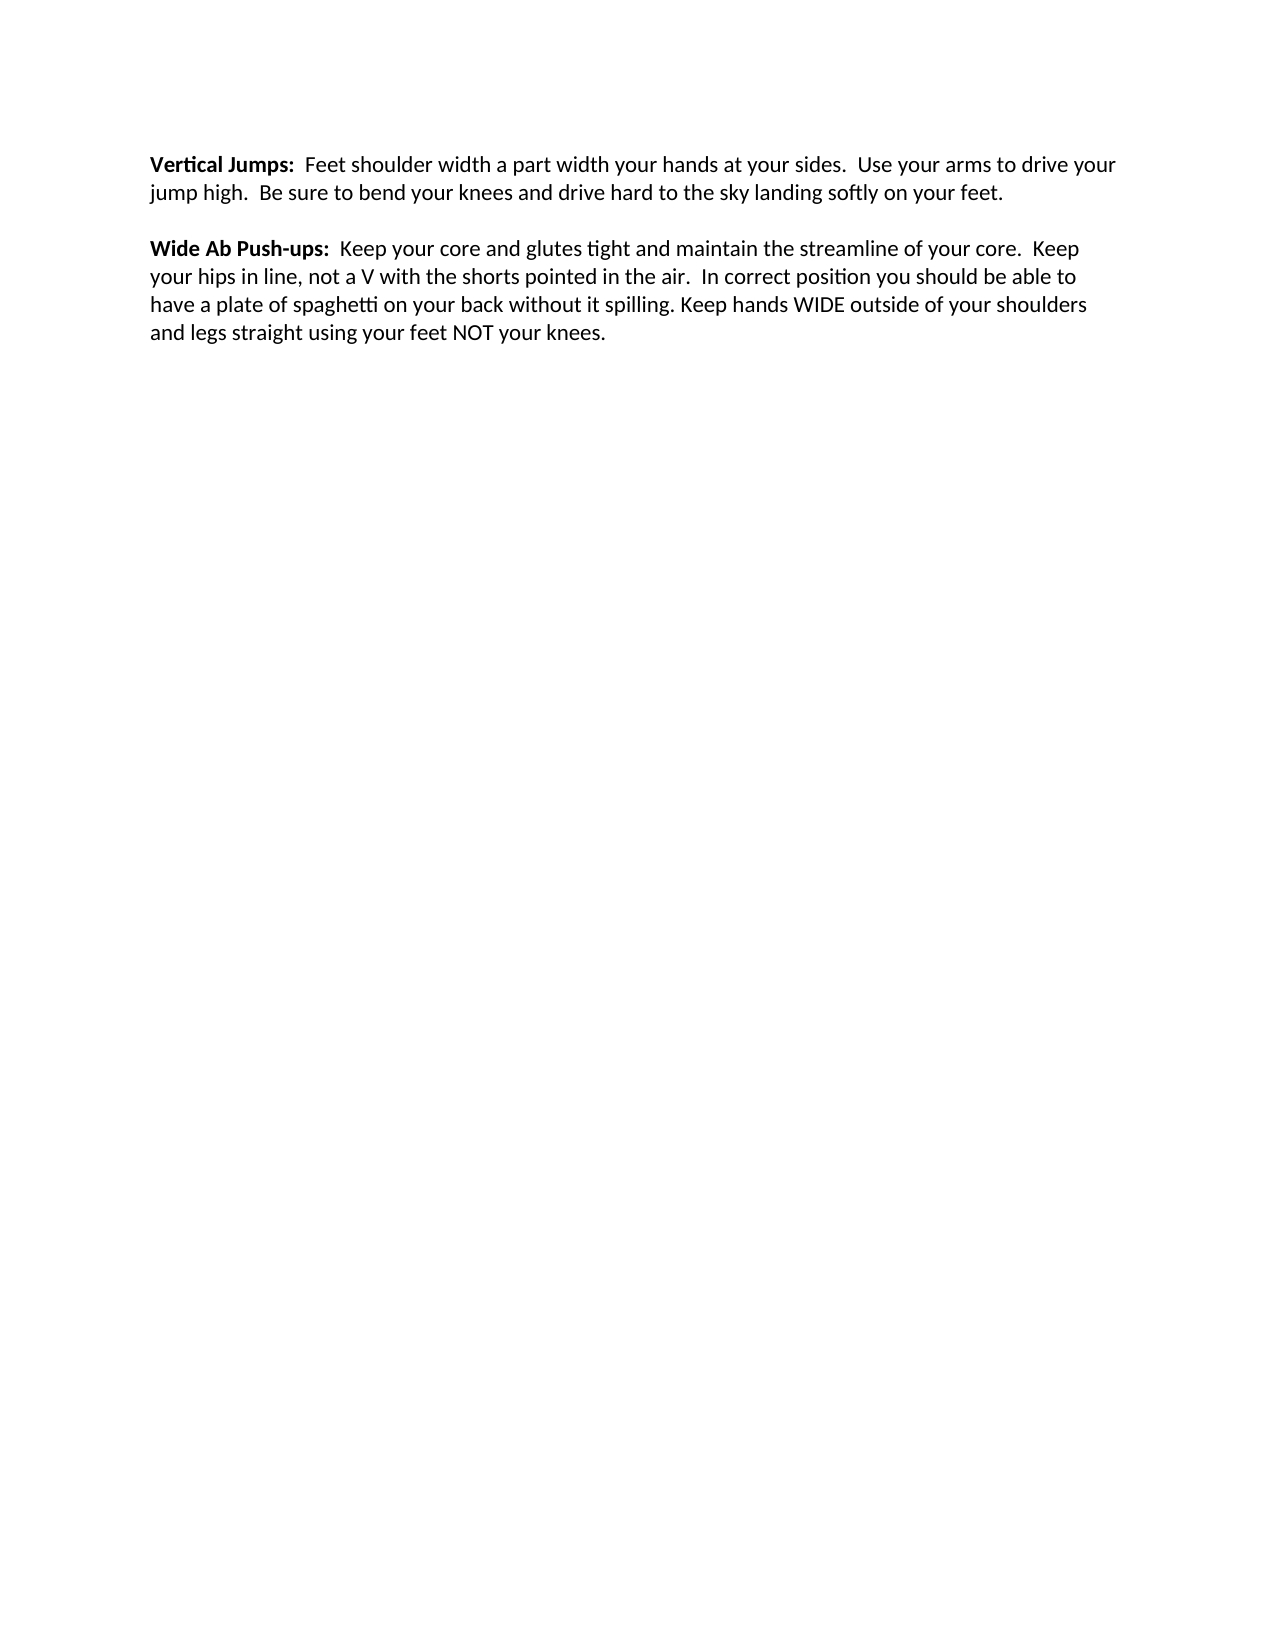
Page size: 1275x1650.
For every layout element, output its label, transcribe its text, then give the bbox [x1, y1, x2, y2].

text Wide Ab Push-ups: Keep your core and glutes tight and maintain the streamline of your core. Keep your hips in line, not a V with the shorts pointed in the air. In correct position you should be able to have a plate of spaghetti on your back without it spilling. Keep hands WIDE outside of your shoulders and legs straight using your feet NOT your knees. [150, 234, 1125, 346]
text Vertical Jumps: Feet shoulder width a part width your hands at your sides. Use your arms to drive your jump high. Be sure to bend your knees and drive hard to the sky landing softly on your feet. [150, 150, 1125, 206]
